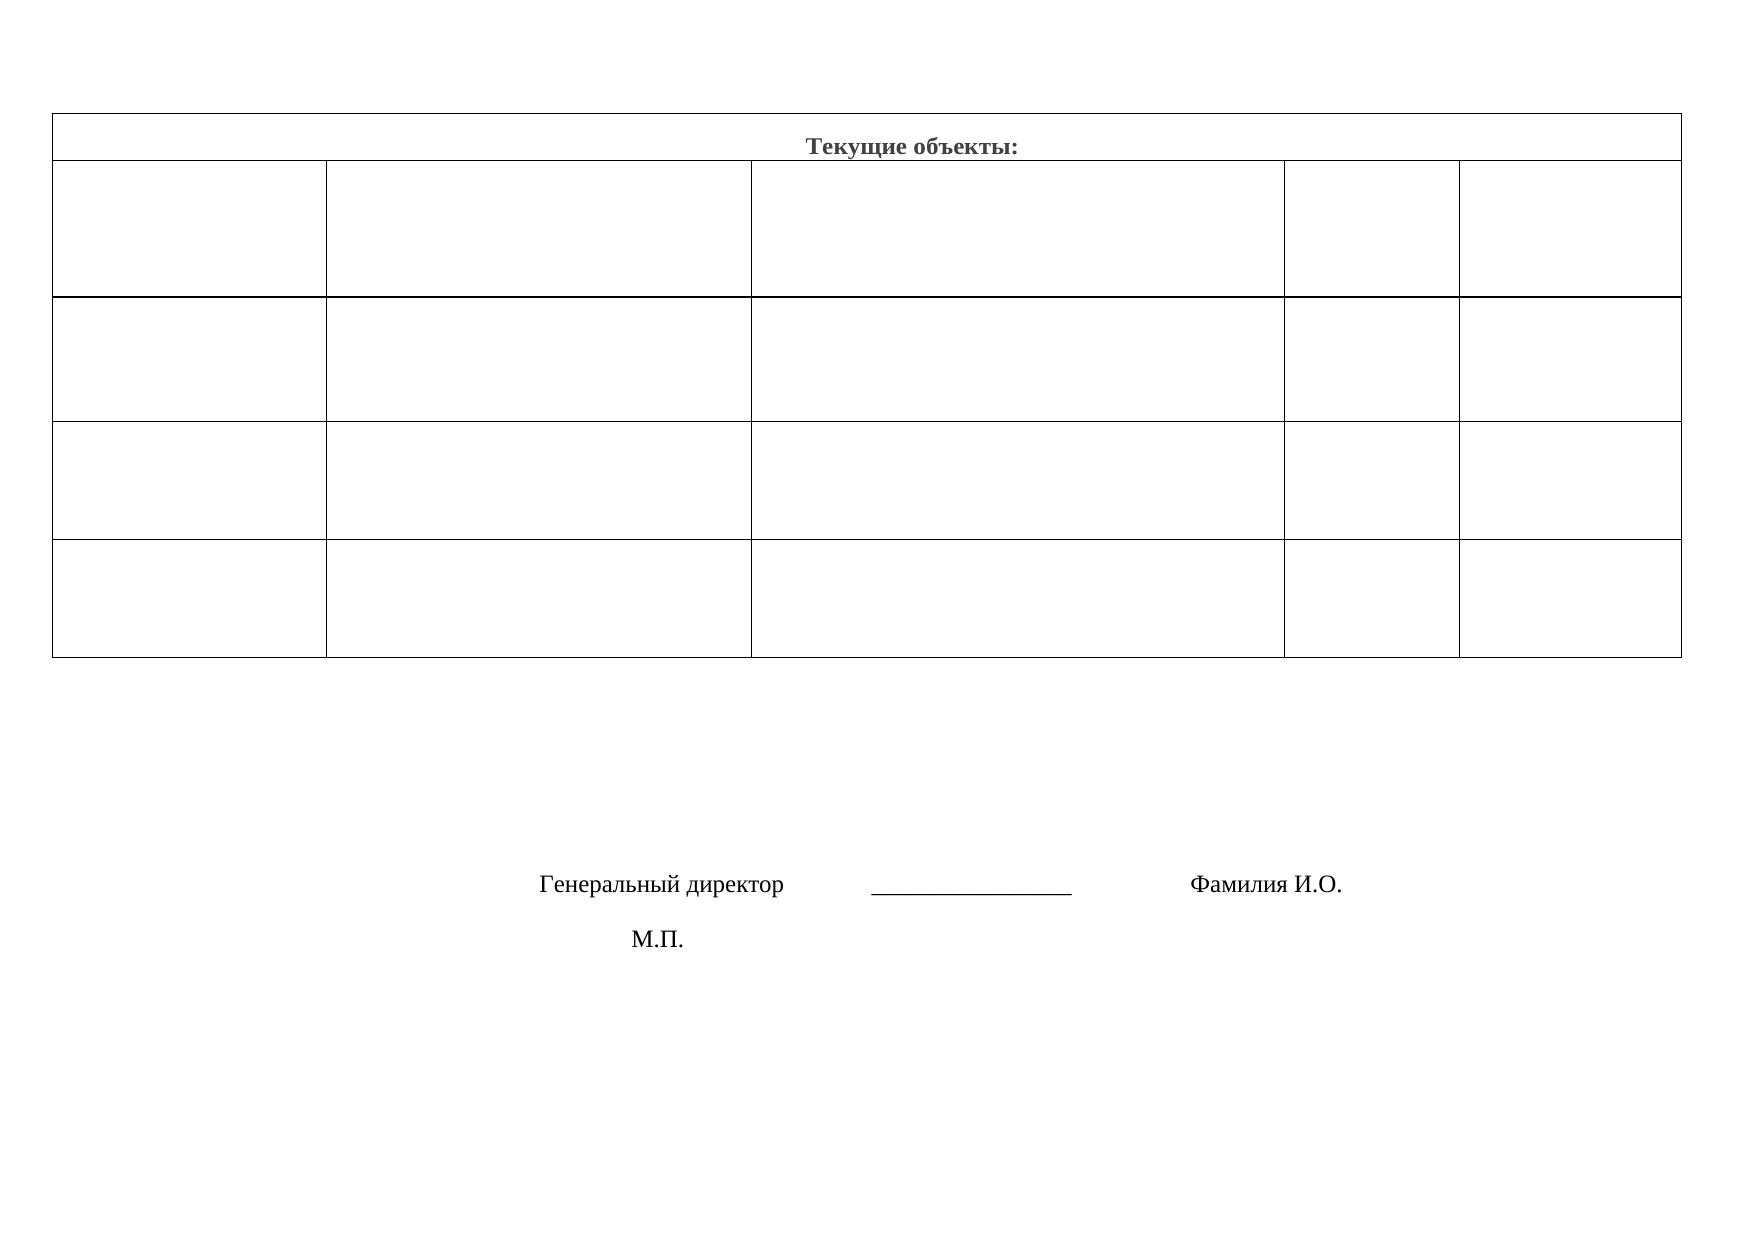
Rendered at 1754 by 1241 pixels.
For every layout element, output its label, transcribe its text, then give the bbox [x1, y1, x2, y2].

text Генеральный директор ________________ Фамилия И.О. [31, 869, 1700, 898]
table_cell [1460, 161, 1681, 296]
table_cell [327, 422, 751, 539]
table_cell [53, 422, 326, 539]
table_cell [1460, 540, 1681, 657]
table_cell [752, 540, 1284, 657]
table_cell [1285, 422, 1459, 539]
table_cell [327, 540, 751, 657]
table_cell [1285, 540, 1459, 657]
table_cell [1460, 298, 1681, 421]
text М.П. [31, 924, 1700, 953]
table_cell [1460, 422, 1681, 539]
table_cell [752, 298, 1284, 421]
table_cell [752, 422, 1284, 539]
table_cell [53, 298, 326, 421]
table_cell [1285, 298, 1459, 421]
table_cell [327, 298, 751, 421]
table_cell [327, 161, 751, 296]
table_header Текущие объекты: [53, 114, 1681, 160]
table_cell [53, 161, 326, 296]
table_cell [53, 540, 326, 657]
table_cell [752, 161, 1284, 296]
table_cell [1285, 161, 1459, 296]
